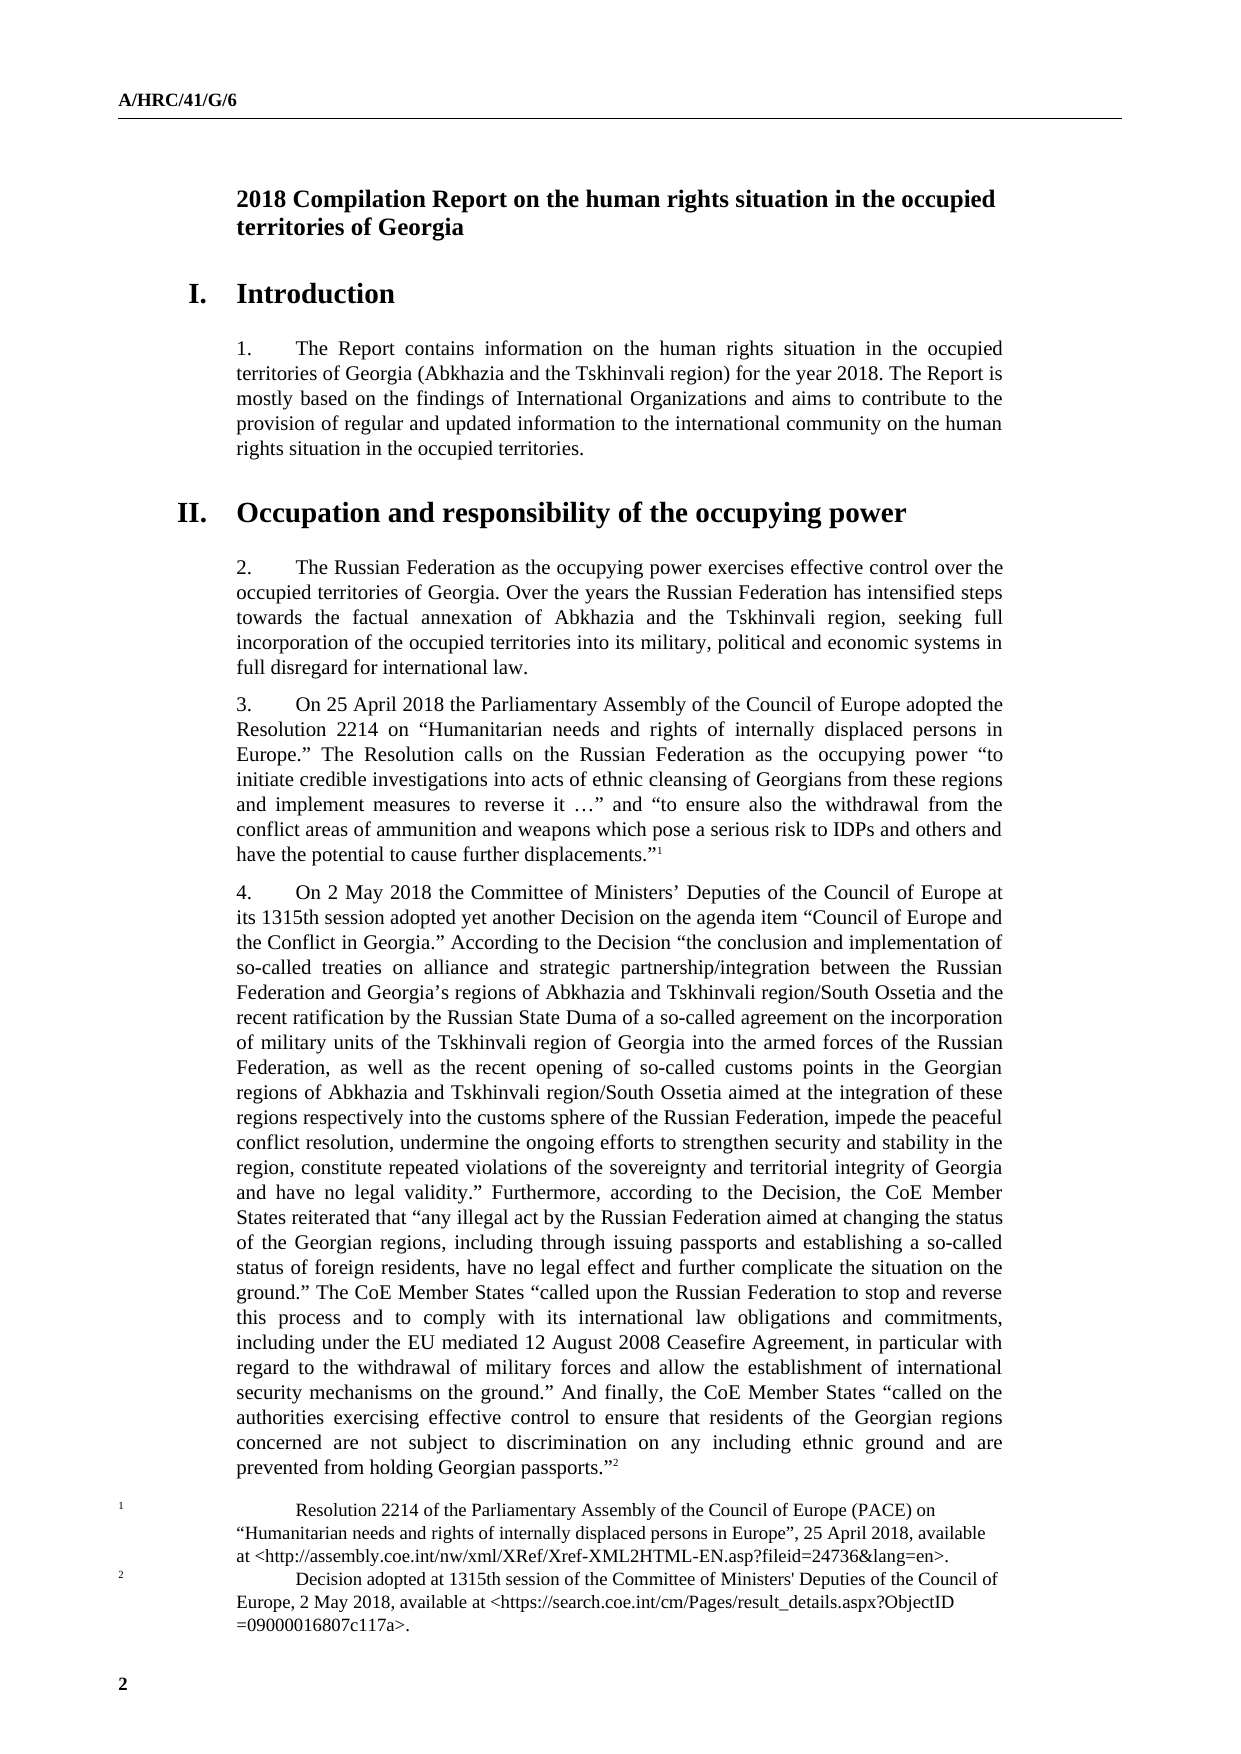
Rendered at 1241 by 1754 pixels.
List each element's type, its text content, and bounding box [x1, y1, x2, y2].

text 3. On 25 April 2018 the Parliamentary Assembly of the Council of Europe adopted the Resolution 2214 on “Humanitarian needs and rights of internally displaced persons in Europe.” The Resolution calls on the Russian Federation as the occupying power “to initiate credible investigations into acts of ethnic cleansing of Georgians from these regions and implement measures to reverse it …” and “to ensure also the withdrawal from the conflict areas of ammunition and weapons which pose a serious risk to IDPs and others and have the potential to cause further displacements.” [236, 691, 1004, 866]
text 1. The Report contains information on the human rights situation in the occupied territories of Georgia (Abkhazia and the Tskhinvali region) for the year 2018. The Report is mostly based on the findings of International Organizations and aims to contribute to the provision of regular and updated information to the international community on the human rights situation in the occupied territories. [236, 335, 1004, 460]
text I. Introduction [118, 279, 1004, 310]
text 2018 Compilation Report on the human rights situation in the occupied territories of Georgia [118, 185, 1004, 241]
text 4. On 2 May 2018 the Committee of Ministers’ Deputies of the Council of Europe at its 1315th session adopted yet another Decision on the agenda item “Council of Europe and the Conflict in Georgia.” According to the Decision “the conclusion and implementation of so-called treaties on alliance and strategic partnership/integration between the Russian Federation and Georgia’s regions of Abkhazia and Tskhinvali region/South Ossetia and the recent ratification by the Russian State Duma of a so-called agreement on the incorporation of military units of the Tskhinvali region of Georgia into the armed forces of the Russian Federation, as well as the recent opening of so-called customs points in the Georgian regions of Abkhazia and Tskhinvali region/South Ossetia aimed at the integration of these regions respectively into the customs sphere of the Russian Federation, impede the peaceful conflict resolution, undermine the ongoing efforts to strengthen security and stability in the region, constitute repeated violations of the sovereignty and territorial integrity of Georgia and have no legal validity.” Furthermore, according to the Decision, the CoE Member States reiterated that “any illegal act by the Russian Federation aimed at changing the status of the Georgian regions, including through issuing passports and establishing a so-called status of foreign residents, have no legal effect and further complicate the situation on the ground.” The CoE Member States “called upon the Russian Federation to stop and reverse this process and to comply with its international law obligations and commitments, including under the EU mediated 12 August 2008 Ceasefire Agreement, in particular with regard to the withdrawal of military forces and allow the establishment of international security mechanisms on the ground.” And finally, the CoE Member States “called on the authorities exercising effective control to ensure that residents of the Georgian regions concerned are not subject to discrimination on any including ethnic ground and are prevented from holding Georgian passports.” [236, 879, 1004, 1479]
text 2. The Russian Federation as the occupying power exercises effective control over the occupied territories of Georgia. Over the years the Russian Federation has intensified steps towards the factual annexation of Abkhazia and the Tskhinvali region, seeking full incorporation of the occupied territories into its military, political and economic systems in full disregard for international law. [236, 554, 1004, 679]
text II. Occupation and responsibility of the occupying power [118, 498, 1004, 529]
